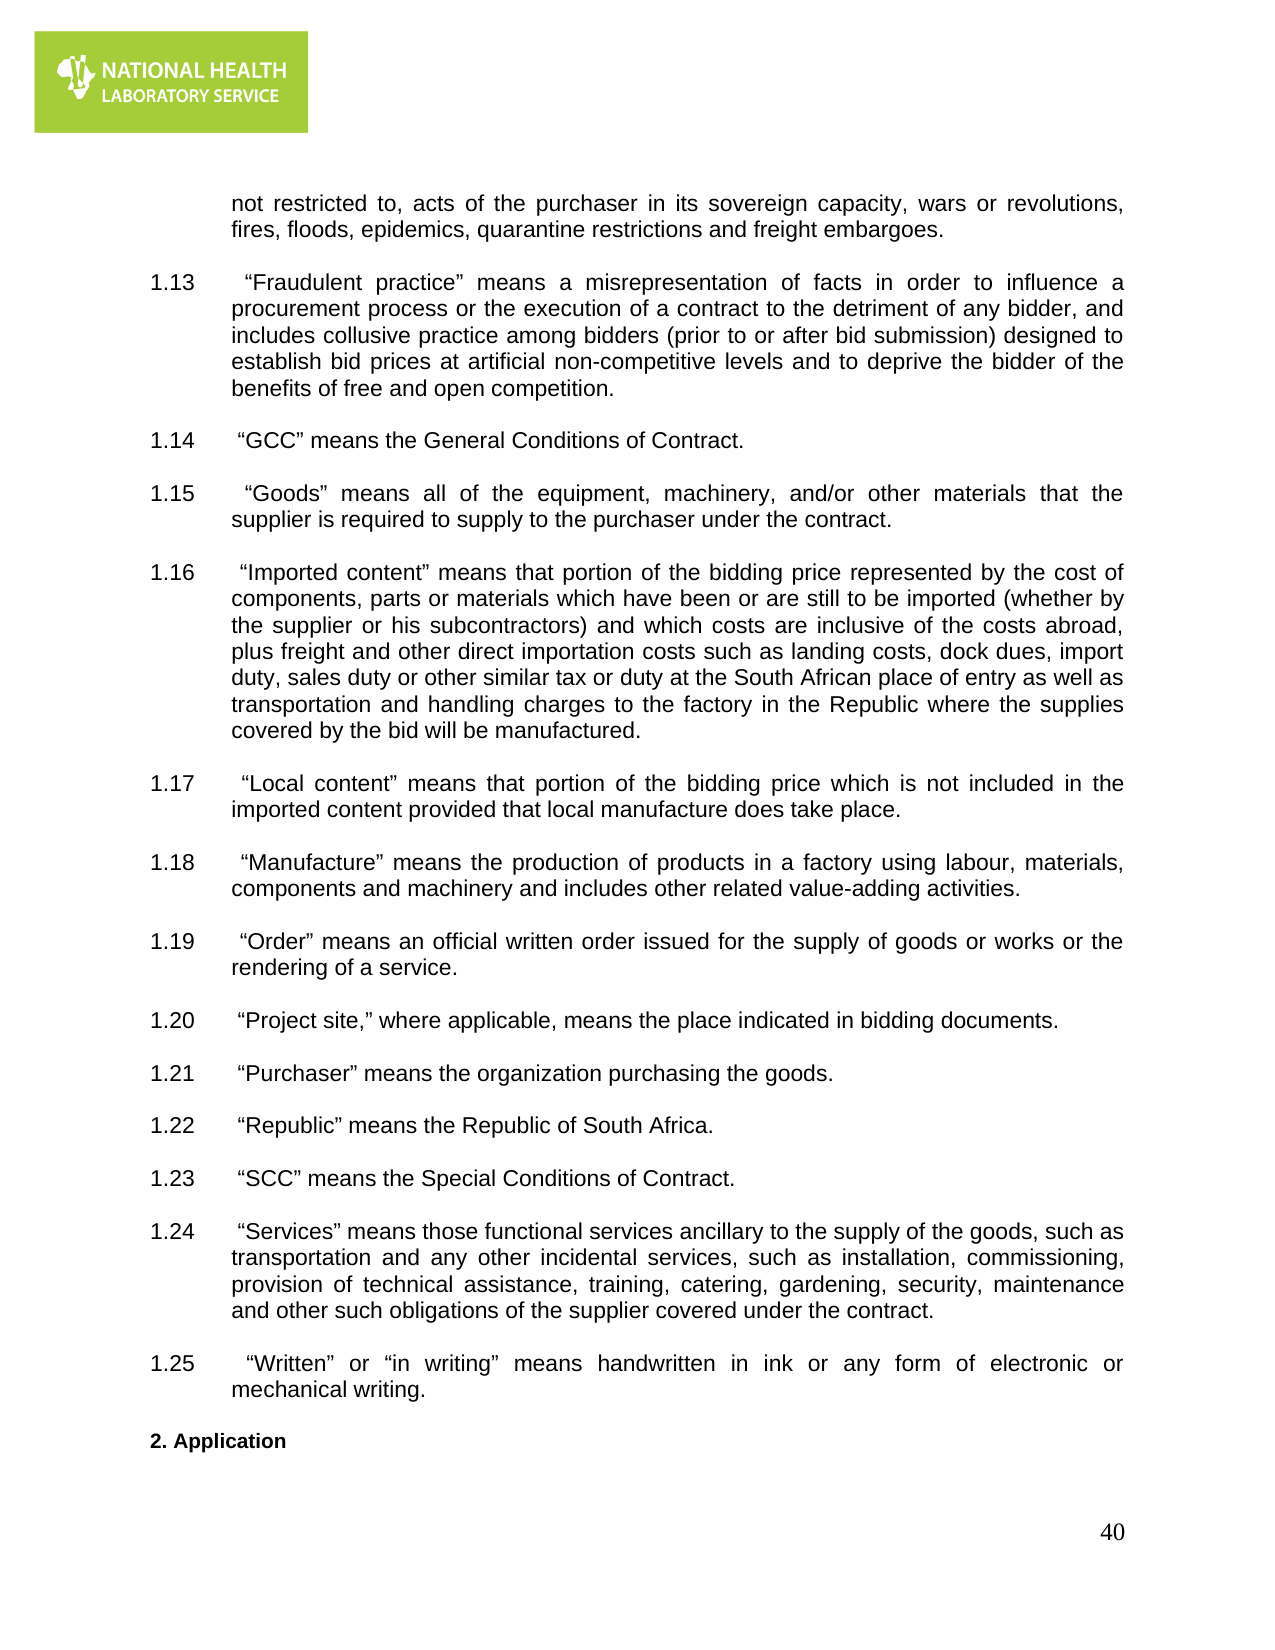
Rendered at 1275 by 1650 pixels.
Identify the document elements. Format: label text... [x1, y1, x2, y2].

list “GCC” means the General Conditions of Contract. [150, 427, 1125, 453]
list “Republic” means the Republic of South Africa. [150, 1112, 1125, 1139]
list “Manufacture” means the production of products in a factory using labour, materials, components and machinery and includes other related value-adding activities. [150, 849, 1125, 902]
list “Imported content” means that portion of the bidding price represented by the cost of components, parts or materials which have been or are still to be imported (whether by the supplier or his subcontractors) and which costs are inclusive of the costs abroad, plus freight and other direct importation costs such as landing costs, dock dues, import duty, sales duty or other similar tax or duty at the South African place of entry as well as transportation and handling charges to the factory in the Republic where the supplies covered by the bid will be manufactured. [150, 559, 1125, 743]
list “SCC” means the Special Conditions of Contract. [150, 1165, 1125, 1191]
list “Goods” means all of the equipment, machinery, and/or other materials that the supplier is required to supply to the purchaser under the contract. [150, 480, 1125, 533]
list “Order” means an official written order issued for the supply of goods or works or the rendering of a service. [150, 928, 1125, 981]
list “Purchaser” means the organization purchasing the goods. [150, 1060, 1125, 1086]
list “Project site,” where applicable, means the place indicated in bidding documents. [150, 1007, 1125, 1033]
list “Services” means those functional services ancillary to the supply of the goods, such as transportation and any other incidental services, such as installation, commissioning, provision of technical assistance, training, catering, gardening, security, maintenance and other such obligations of the supplier covered under the contract. [150, 1218, 1125, 1323]
picture [34, 31, 309, 133]
list “Fraudulent practice” means a misrepresentation of facts in order to influence a procurement process or the execution of a contract to the detriment of any bidder, and includes collusive practice among bidders (prior to or after bid submission) designed to establish bid prices at artificial non-competitive levels and to deprive the bidder of the benefits of free and open competition. [150, 269, 1125, 401]
list “Written” or “in writing” means handwritten in ink or any form of electronic or mechanical writing. [150, 1349, 1125, 1402]
list “Local content” means that portion of the bidding price which is not included in the imported content provided that local manufacture does take place. [150, 770, 1125, 822]
text 2. Application [150, 1429, 1125, 1453]
